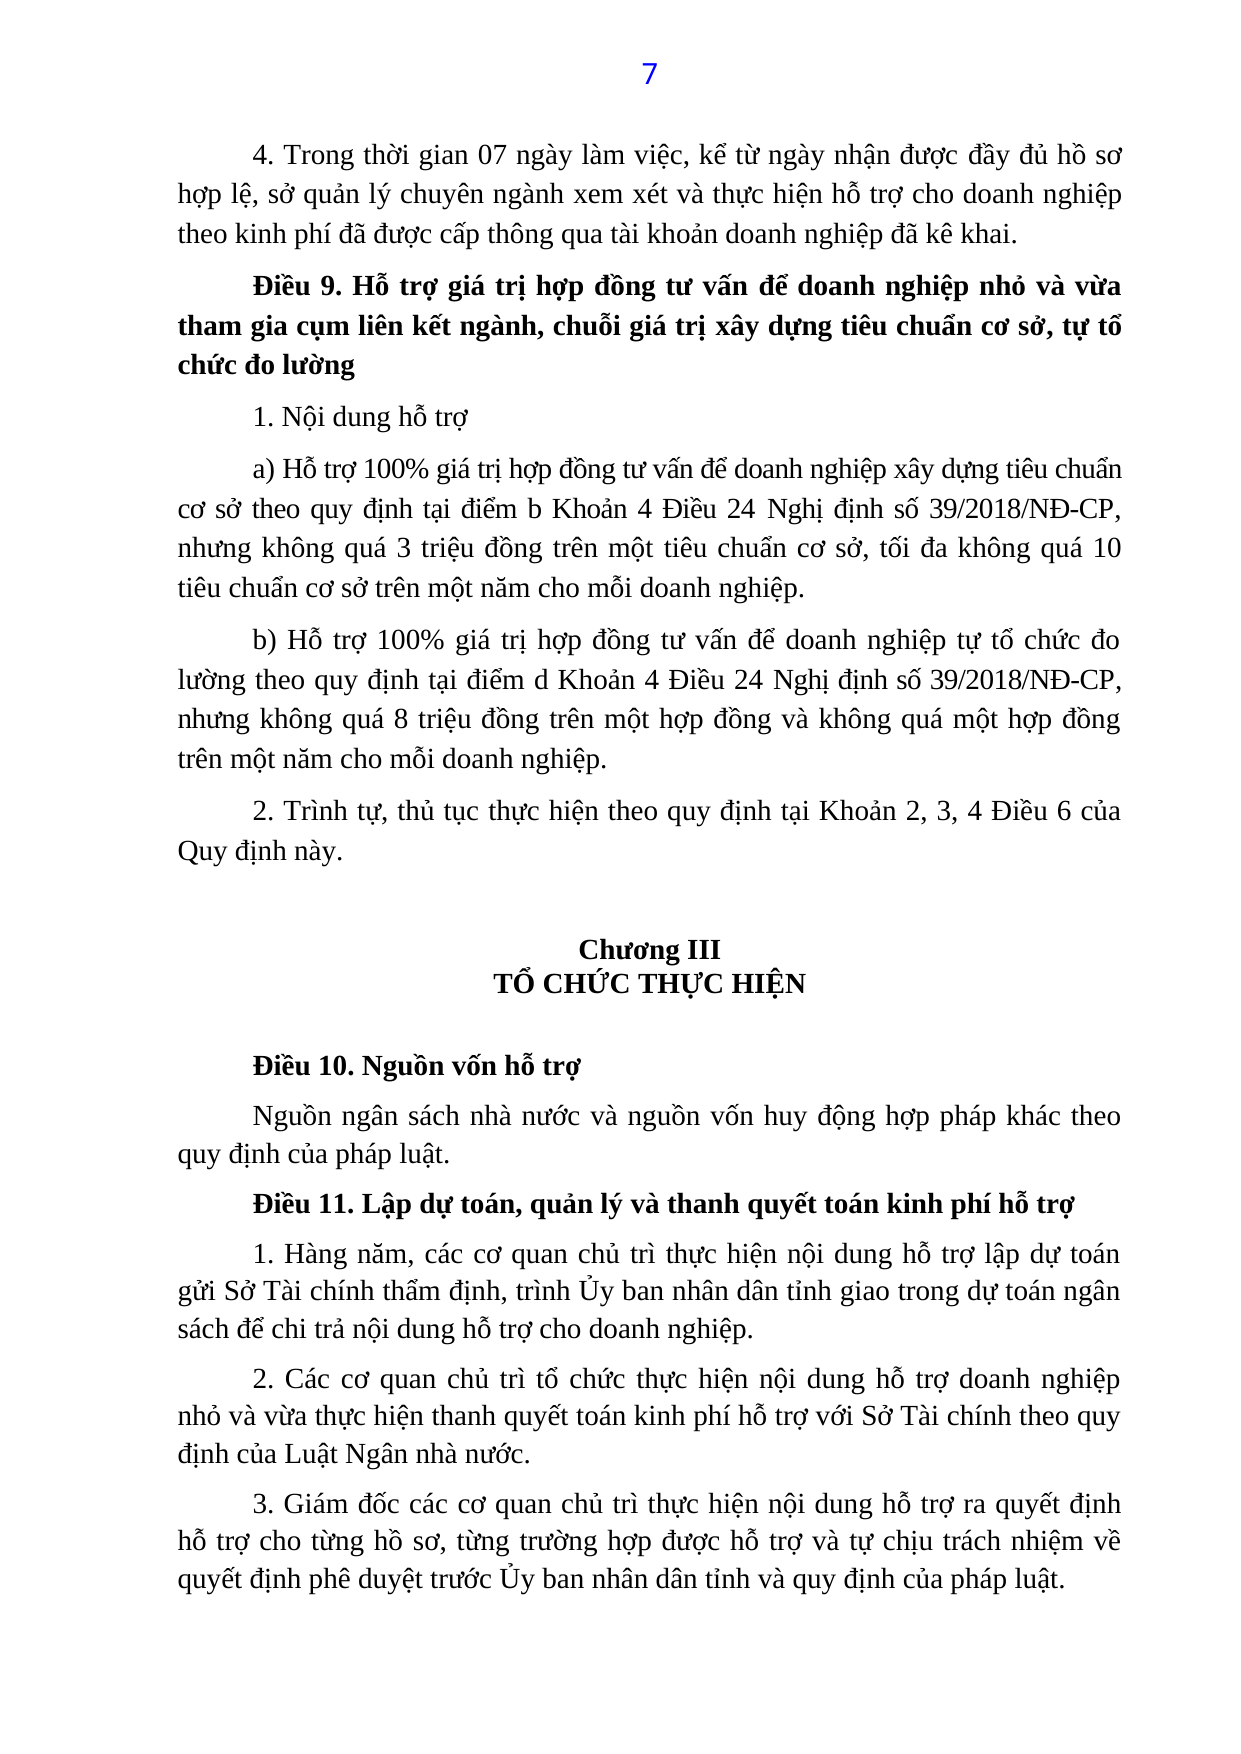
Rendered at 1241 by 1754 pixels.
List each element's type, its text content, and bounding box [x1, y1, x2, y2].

text 2. Trình tự, thủ tục thực hiện theo quy định tại Khoản 2, 3, 4 Điều 6 của Quy định này. [177, 789, 1122, 868]
text Điều 11. Lập dự toán, quản lý và thanh quyết toán kinh phí hỗ trợ [177, 1183, 1122, 1221]
text b) Hỗ trợ 100% giá trị hợp đồng tư vấn để doanh nghiệp tự tổ chức đo lường theo quy định tại điểm d Khoản 4 Điều 24 Nghị định số 39/2018/NĐ-CP, nhưng không quá 8 triệu đồng trên một hợp đồng và không quá một hợp đồng trên một năm cho mỗi doanh nghiệp. [177, 618, 1122, 776]
text 2. Các cơ quan chủ trì tổ chức thực hiện nội dung hỗ trợ doanh nghiệp nhỏ và vừa thực hiện thanh quyết toán kinh phí hỗ trợ với Sở Tài chính theo quy định của Luật Ngân nhà nước. [177, 1358, 1122, 1471]
text Nguồn ngân sách nhà nước và nguồn vốn huy động hợp pháp khác theo quy định của pháp luật. [177, 1096, 1122, 1171]
text 3. Giám đốc các cơ quan chủ trì thực hiện nội dung hỗ trợ ra quyết định hỗ trợ cho từng hồ sơ, từng trường hợp được hỗ trợ và tự chịu trách nhiệm về quyết định phê duyệt trước Ủy ban nhân dân tỉnh và quy định của pháp luật. [177, 1483, 1122, 1596]
text Điều 10. Nguồn vốn hỗ trợ [177, 1046, 1122, 1083]
text 1. Nội dung hỗ trợ [177, 395, 1122, 434]
text Điều 9. Hỗ trợ giá trị hợp đồng tư vấn để doanh nghiệp nhỏ và vừa tham gia cụm liên kết ngành, chuỗi giá trị xây dựng tiêu chuẩn cơ sở, tự tổ chức đo lường [177, 264, 1122, 382]
text 4. Trong thời gian 07 ngày làm việc, kể từ ngày nhận được đầy đủ hồ sơ hợp lệ, sở quản lý chuyên ngành xem xét và thực hiện hỗ trợ cho doanh nghiệp theo kinh phí đã được cấp thông qua tài khoản doanh nghiệp đã kê khai. [177, 132, 1122, 251]
text 1. Hàng năm, các cơ quan chủ trì thực hiện nội dung hỗ trợ lập dự toán gửi Sở Tài chính thẩm định, trình Ủy ban nhân dân tỉnh giao trong dự toán ngân sách để chi trả nội dung hỗ trợ cho doanh nghiệp. [177, 1233, 1122, 1346]
text Chương III [177, 932, 1122, 966]
text TỔ CHỨC THỰC HIỆN [177, 966, 1122, 999]
text a) Hỗ trợ 100% giá trị hợp đồng tư vấn để doanh nghiệp xây dựng tiêu chuẩn cơ sở theo quy định tại điểm b Khoản 4 Điều 24 Nghị định số 39/2018/NĐ-CP, nhưng không quá 3 triệu đồng trên một tiêu chuẩn cơ sở, tối đa không quá 10 tiêu chuẩn cơ sở trên một năm cho mỗi doanh nghiệp. [177, 447, 1122, 605]
